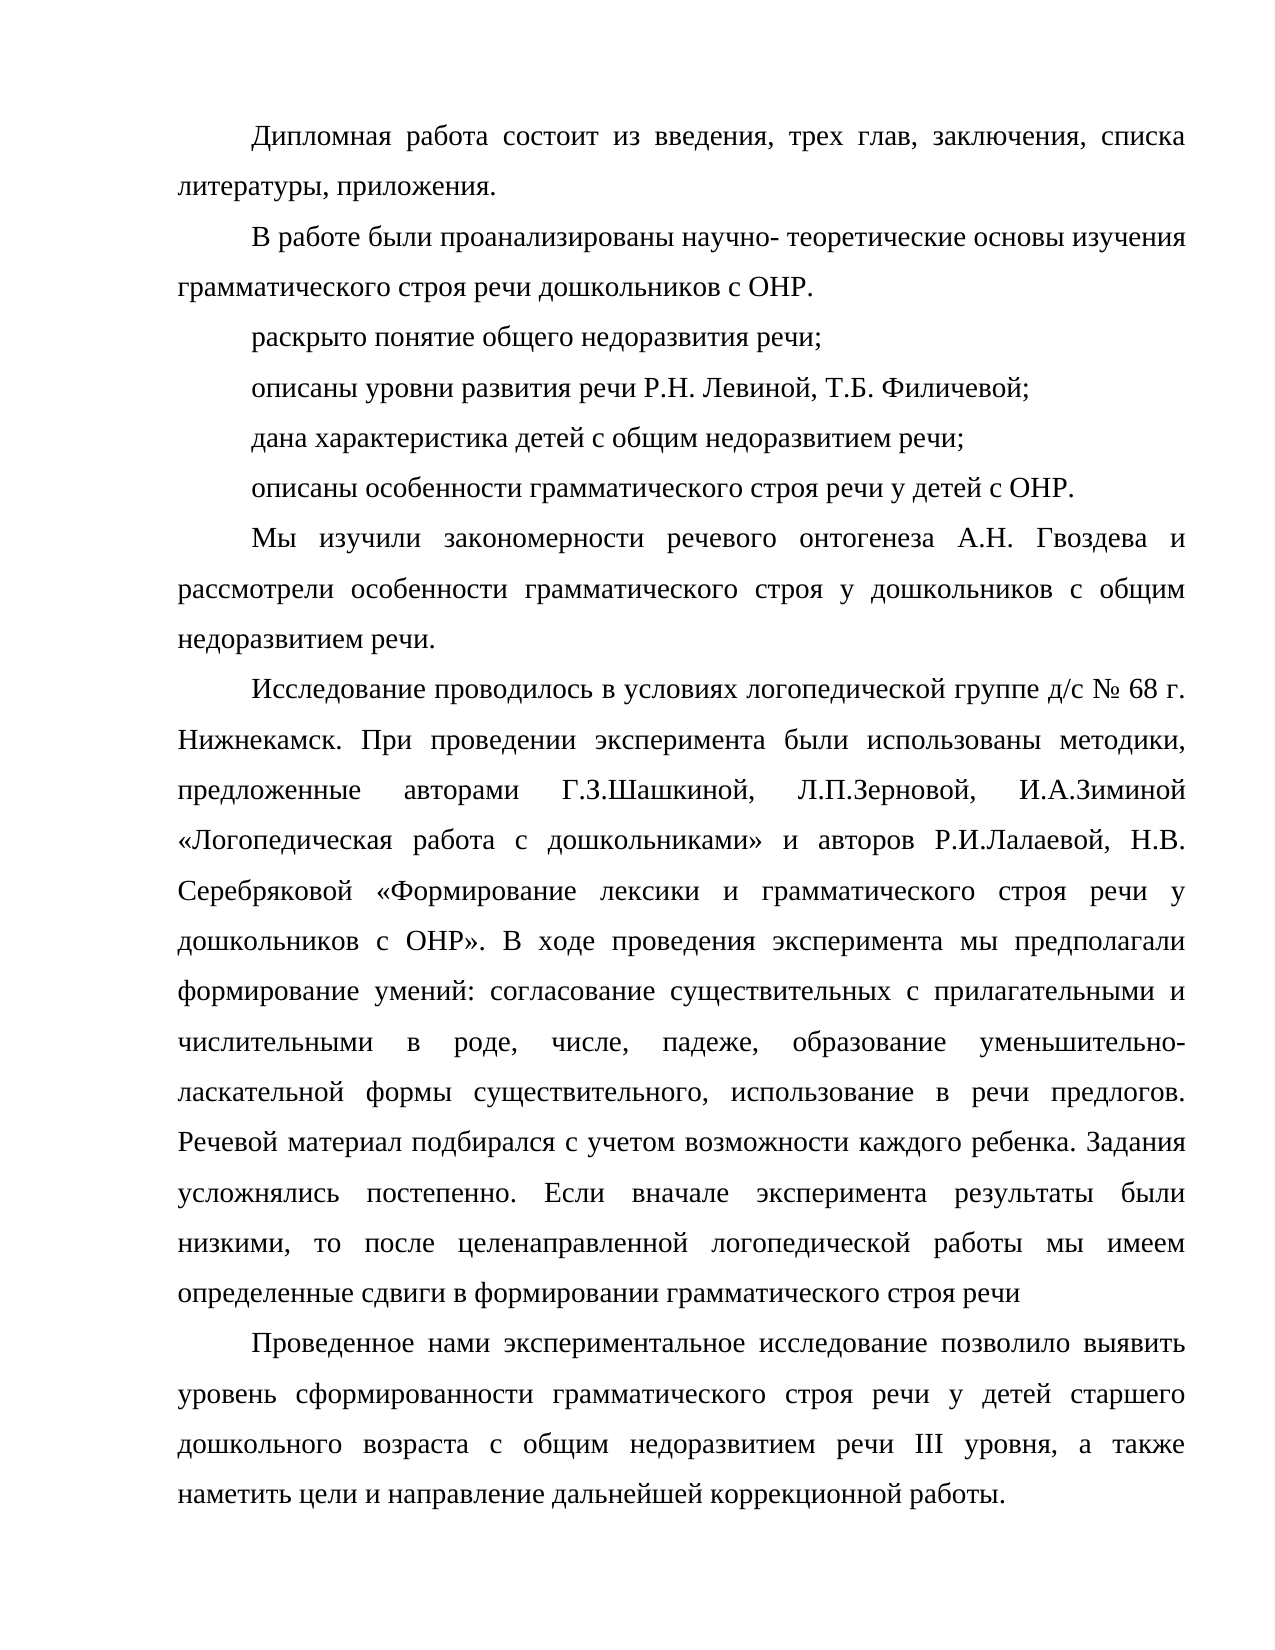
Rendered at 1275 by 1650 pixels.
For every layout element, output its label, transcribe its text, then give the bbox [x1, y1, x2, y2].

text описаны особенности грамматического строя речи у детей с ОНР. [177, 470, 1186, 504]
text В работе были проанализированы научно- теоретические основы изучения грамматического строя речи дошкольников с ОНР. [177, 219, 1186, 303]
text Мы изучили закономерности речевого онтогенеза А.Н. Гвоздева и рассмотрели особенности грамматического строя у дошкольников с общим недоразвитием речи. [177, 521, 1186, 655]
text дана характеристика детей с общим недоразвитием речи; [177, 420, 1186, 453]
text описаны уровни развития речи Р.Н. Левиной, Т.Б. Филичевой; [177, 370, 1186, 403]
text Дипломная работа состоит из введения, трех глав, заключения, списка литературы, приложения. [177, 118, 1186, 202]
text Проведенное нами экспериментальное исследование позволило выявить уровень сформированности грамматического строя речи у детей старшего дошкольного возраста с общим недоразвитием речи III уровня, а также наметить цели и направление дальнейшей коррекционной работы. [177, 1326, 1186, 1510]
text Исследование проводилось в условиях логопедической группе д/с № 68 г. Нижнекамск. При проведении эксперимента были использованы методики, предложенные авторами Г.З.Шашкиной, Л.П.Зерновой, И.А.Зиминой «Логопедическая работа с дошкольниками» и авторов Р.И.Лалаевой, Н.В. Серебряковой «Формирование лексики и грамматического строя речи у дошкольников с ОНР». В ходе проведения эксперимента мы предполагали формирование умений: согласование существительных с прилагательными и числительными в роде, числе, падеже, образование уменьшительно-ласкательной формы существительного, использование в речи предлогов. Речевой материал подбирался с учетом возможности каждого ребенка. Задания усложнялись постепенно. Если вначале эксперимента результаты были низкими, то после целенаправленной логопедической работы мы имеем определенные сдвиги в формировании грамматического строя речи [177, 672, 1186, 1309]
text раскрыто понятие общего недоразвития речи; [177, 319, 1186, 353]
